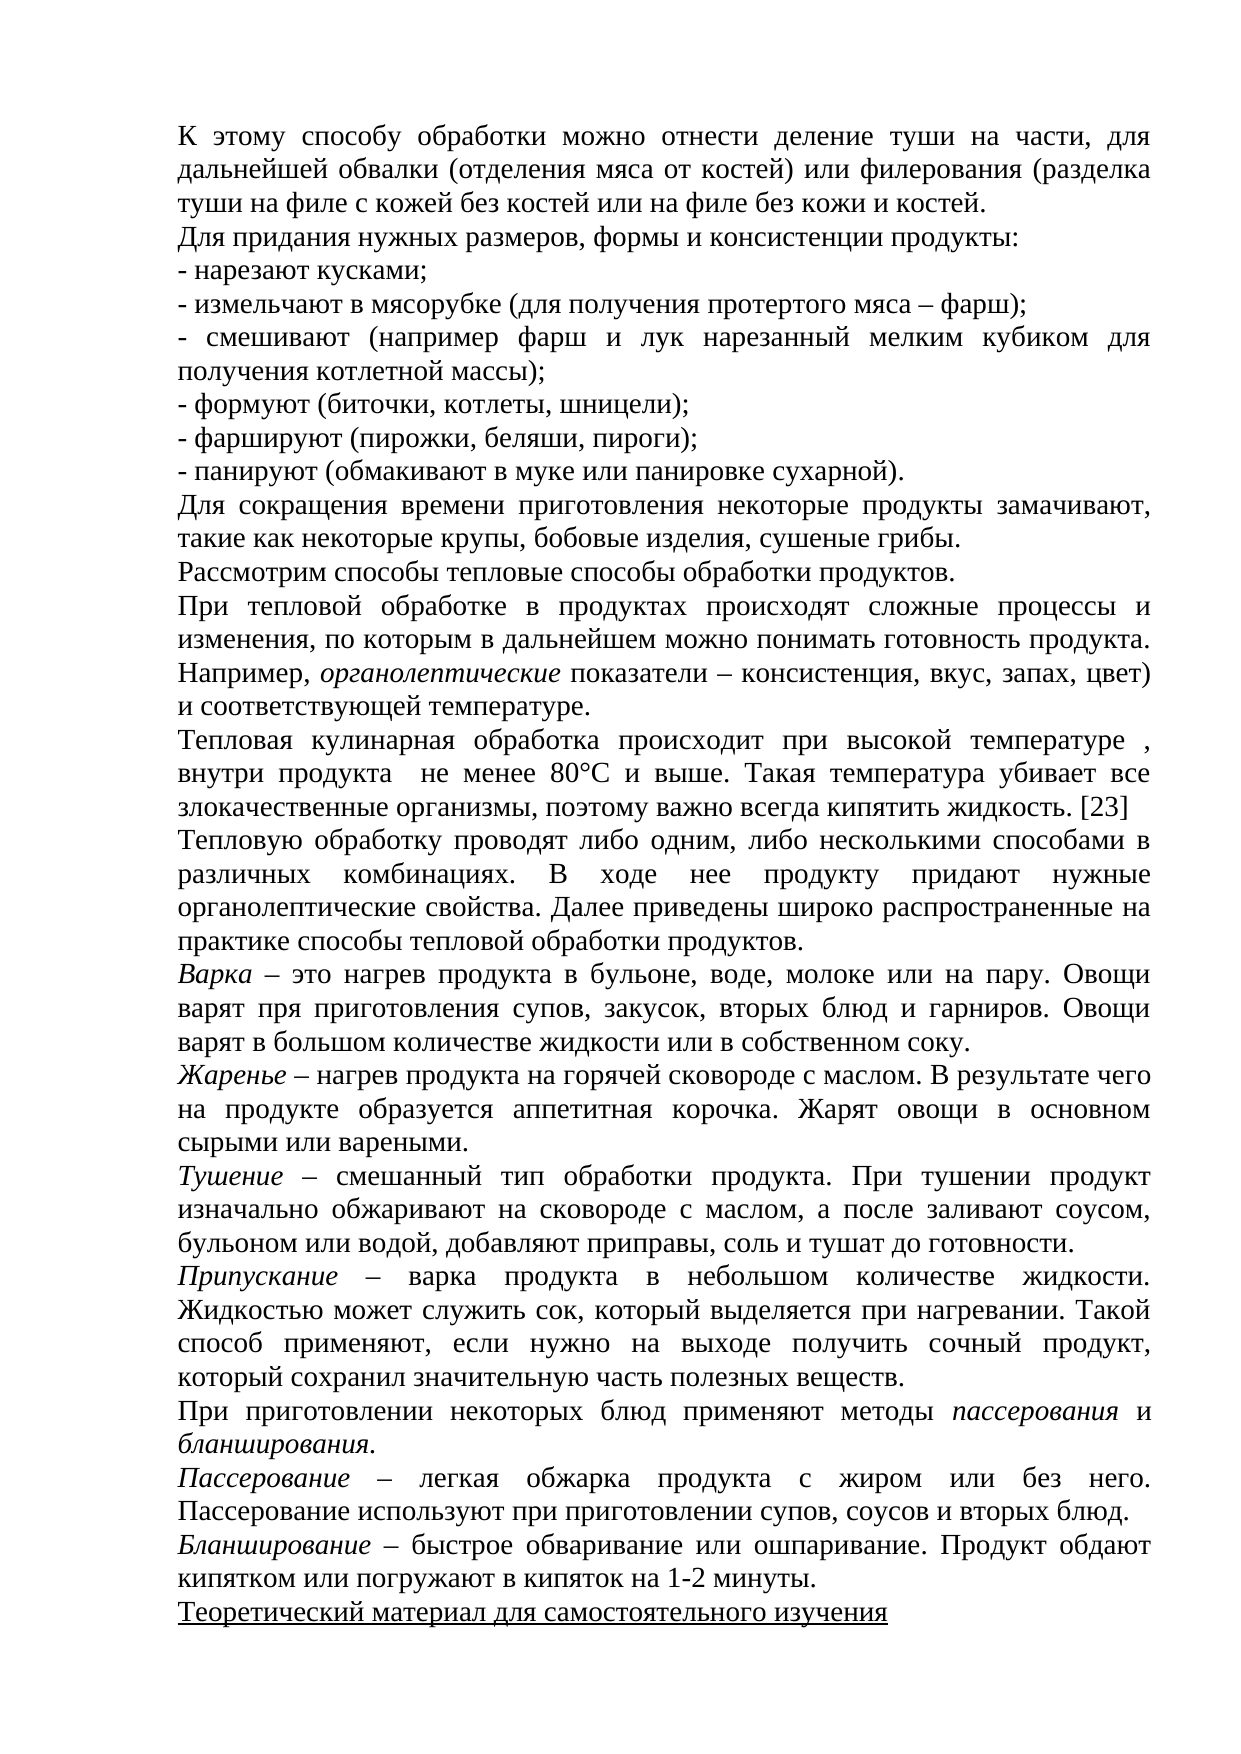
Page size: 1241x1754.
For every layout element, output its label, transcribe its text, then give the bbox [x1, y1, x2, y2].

text - нарезают кусками; [177, 252, 1152, 286]
text Тепловая кулинарная обработка происходит при высокой температуре , внутри продукта не менее 80°С и выше. Такая температура убивает все злокачественные организмы, поэтому важно всегда кипятить жидкость. [23] [177, 722, 1152, 822]
text К этому способу обработки можно отнести деление туши на части, для дальнейшей обвалки (отделения мяса от костей) или филерования (разделка туши на филе с кожей без костей или на филе без кожи и костей. [177, 118, 1152, 219]
text - формуют (биточки, котлеты, шницели); [177, 386, 1152, 420]
text Теоретический материал для самостоятельного изучения [177, 1594, 1152, 1627]
text Тепловую обработку проводят либо одним, либо несколькими способами в различных комбинациях. В ходе нее продукту придают нужные органолептические свойства. Далее приведены широко распространенные на практике способы тепловой обработки продуктов. [177, 822, 1152, 957]
text - измельчают в мясорубке (для получения протертого мяса – фарш); [177, 286, 1152, 319]
text - панируют (обмакивают в муке или панировке сухарной). [177, 453, 1152, 487]
text Жаренье – нагрев продукта на горячей сковороде с маслом. В результате чего на продукте образуется аппетитная корочка. Жарят овощи в основном сырыми или вареными. [177, 1057, 1152, 1158]
text Тушение – смешанный тип обработки продукта. При тушении продукт изначально обжаривают на сковороде с маслом, а после заливают соусом, бульоном или водой, добавляют приправы, соль и тушат до готовности. [177, 1158, 1152, 1258]
text Для придания нужных размеров, формы и консистенции продукты: [177, 219, 1152, 252]
text Припускание – варка продукта в небольшом количестве жидкости. Жидкостью может служить сок, который выделяется при нагревании. Такой способ применяют, если нужно на выходе получить сочный продукт, который сохранил значительную часть полезных веществ. [177, 1258, 1152, 1393]
text При приготовлении некоторых блюд применяют методы пассерования и бланширования. [177, 1393, 1152, 1460]
text Рассмотрим способы тепловые способы обработки продуктов. [177, 554, 1152, 588]
text Пассерование – легкая обжарка продукта с жиром или без него. Пассерование используют при приготовлении супов, соусов и вторых блюд. [177, 1460, 1152, 1527]
text - фаршируют (пирожки, беляши, пироги); [177, 420, 1152, 453]
text Для сокращения времени приготовления некоторые продукты замачивают, такие как некоторые крупы, бобовые изделия, сушеные грибы. [177, 487, 1152, 554]
text Варка – это нагрев продукта в бульоне, воде, молоке или на пару. Овощи варят пря приготовления супов, закусок, вторых блюд и гарниров. Овощи варят в большом количестве жидкости или в собственном соку. [177, 957, 1152, 1057]
text Бланширование – быстрое обваривание или ошпаривание. Продукт обдают кипятком или погружают в кипяток на 1-2 минуты. [177, 1527, 1152, 1594]
text При тепловой обработке в продуктах происходят сложные процессы и изменения, по которым в дальнейшем можно понимать готовность продукта. Например, органолептические показатели – консистенция, вкус, запах, цвет) и соответствующей температуре. [177, 588, 1152, 722]
text - смешивают (например фарш и лук нарезанный мелким кубиком для получения котлетной массы); [177, 319, 1152, 386]
